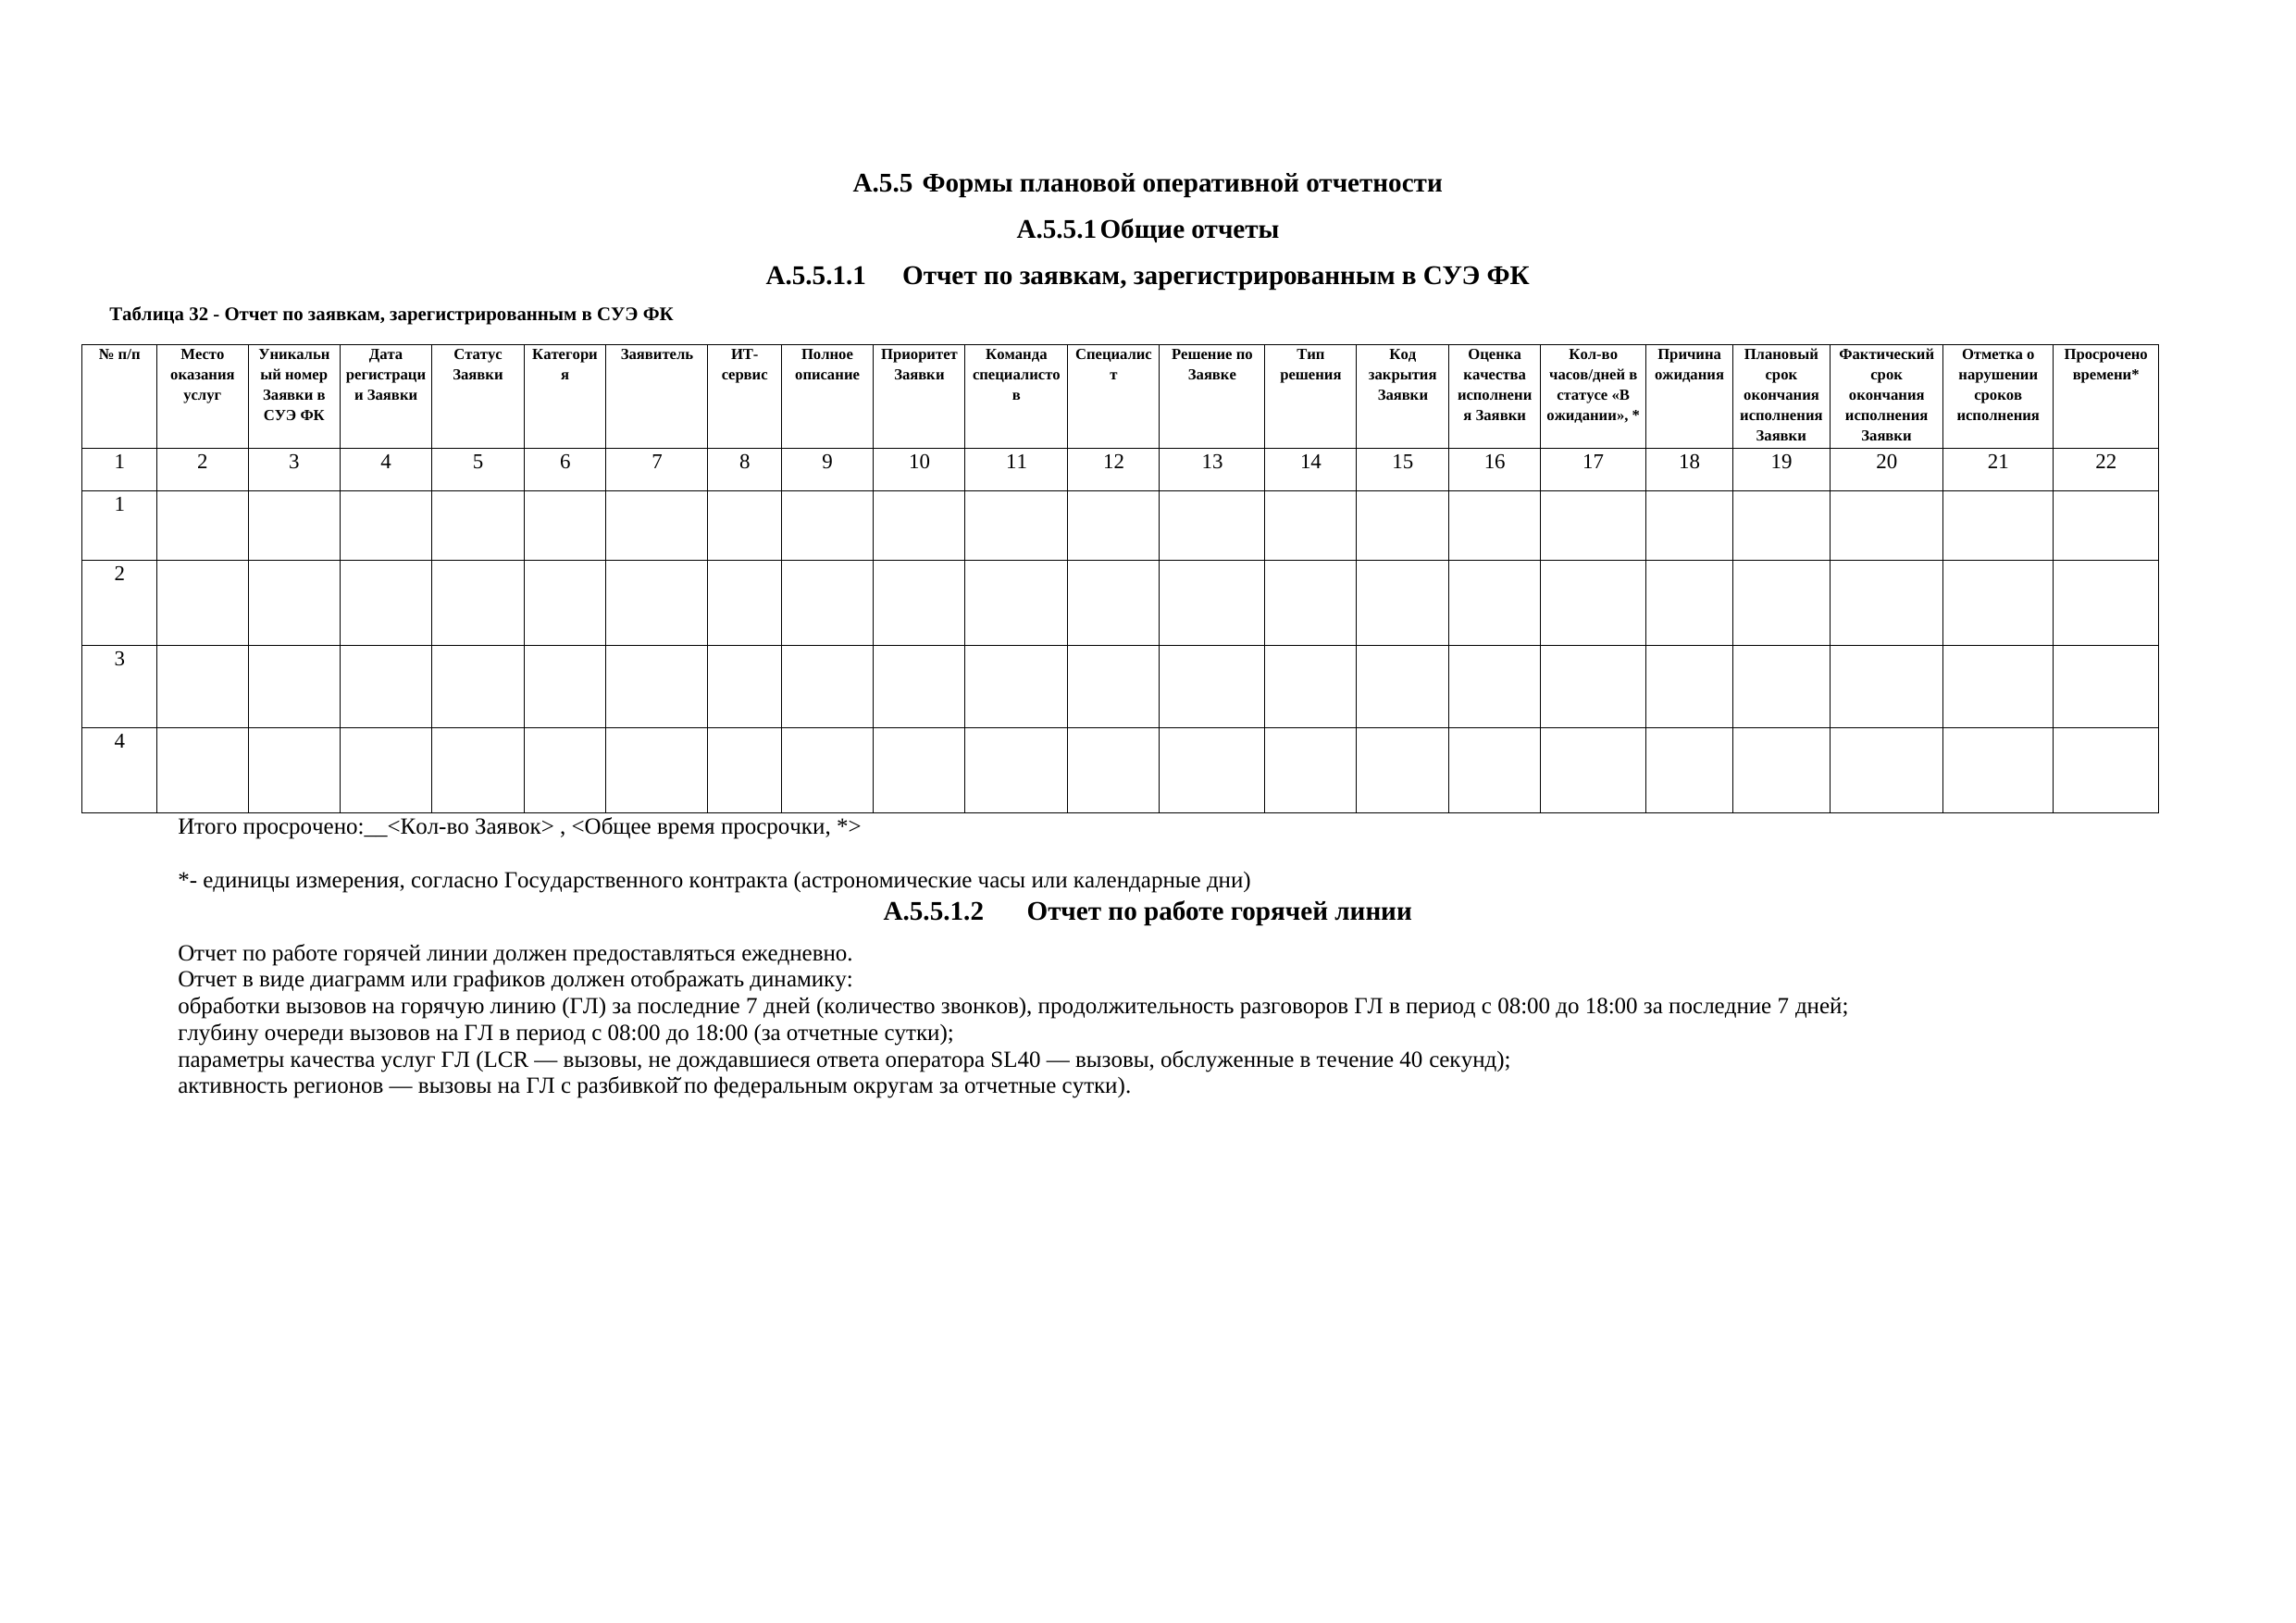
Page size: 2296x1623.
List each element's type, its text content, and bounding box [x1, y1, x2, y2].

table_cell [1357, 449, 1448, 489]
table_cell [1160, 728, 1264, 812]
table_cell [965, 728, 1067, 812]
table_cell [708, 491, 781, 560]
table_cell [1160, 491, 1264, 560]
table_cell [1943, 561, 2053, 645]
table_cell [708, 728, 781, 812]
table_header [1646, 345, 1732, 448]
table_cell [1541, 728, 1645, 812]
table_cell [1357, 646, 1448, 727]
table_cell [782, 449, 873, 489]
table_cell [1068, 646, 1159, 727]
text глубину очереди вызовов на ГЛ в период с 08:00 до 18:00 (за отчетные сутки); [109, 1019, 2186, 1046]
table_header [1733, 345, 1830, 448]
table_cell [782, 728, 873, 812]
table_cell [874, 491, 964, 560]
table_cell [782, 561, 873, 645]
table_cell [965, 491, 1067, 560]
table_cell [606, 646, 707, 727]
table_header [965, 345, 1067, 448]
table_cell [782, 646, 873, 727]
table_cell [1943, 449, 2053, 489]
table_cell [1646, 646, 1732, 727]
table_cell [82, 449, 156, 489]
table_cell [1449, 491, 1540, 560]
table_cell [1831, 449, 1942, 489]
text Отчет по работе горячей линии должен предоставляться ежедневно. [109, 939, 2186, 965]
text Общие отчеты [109, 210, 2186, 245]
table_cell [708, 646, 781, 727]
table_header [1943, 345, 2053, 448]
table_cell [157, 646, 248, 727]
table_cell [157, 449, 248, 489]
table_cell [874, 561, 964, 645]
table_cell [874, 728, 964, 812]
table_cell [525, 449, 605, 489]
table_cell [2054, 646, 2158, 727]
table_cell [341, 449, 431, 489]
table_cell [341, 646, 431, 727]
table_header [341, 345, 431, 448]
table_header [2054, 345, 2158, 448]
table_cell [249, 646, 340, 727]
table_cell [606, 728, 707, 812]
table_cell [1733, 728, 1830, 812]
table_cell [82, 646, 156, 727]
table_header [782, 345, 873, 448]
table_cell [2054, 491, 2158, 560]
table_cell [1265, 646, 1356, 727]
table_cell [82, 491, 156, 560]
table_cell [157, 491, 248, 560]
text параметры качества услуг ГЛ (LCR — вызовы, не дождавшиеся ответа оператора SL40 — вызовы, обслуженные в течение 40 секунд); [109, 1046, 2186, 1072]
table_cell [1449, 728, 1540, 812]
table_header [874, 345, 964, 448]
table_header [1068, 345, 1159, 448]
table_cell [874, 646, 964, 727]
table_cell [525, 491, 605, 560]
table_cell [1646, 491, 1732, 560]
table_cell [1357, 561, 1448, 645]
text Формы плановой оперативной отчетности [109, 164, 2186, 199]
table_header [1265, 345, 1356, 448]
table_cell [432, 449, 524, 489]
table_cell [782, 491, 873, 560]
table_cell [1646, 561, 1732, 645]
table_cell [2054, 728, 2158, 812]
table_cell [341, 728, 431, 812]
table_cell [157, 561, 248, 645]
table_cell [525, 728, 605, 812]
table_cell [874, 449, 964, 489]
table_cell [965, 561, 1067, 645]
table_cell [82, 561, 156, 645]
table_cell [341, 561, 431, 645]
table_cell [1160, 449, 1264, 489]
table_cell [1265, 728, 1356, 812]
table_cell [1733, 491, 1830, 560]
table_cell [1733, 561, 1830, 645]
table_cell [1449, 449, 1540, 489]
text активность регионов — вызовы на ГЛ с разбивкой̆ по федеральным округам за отчетные сутки). [109, 1072, 2186, 1098]
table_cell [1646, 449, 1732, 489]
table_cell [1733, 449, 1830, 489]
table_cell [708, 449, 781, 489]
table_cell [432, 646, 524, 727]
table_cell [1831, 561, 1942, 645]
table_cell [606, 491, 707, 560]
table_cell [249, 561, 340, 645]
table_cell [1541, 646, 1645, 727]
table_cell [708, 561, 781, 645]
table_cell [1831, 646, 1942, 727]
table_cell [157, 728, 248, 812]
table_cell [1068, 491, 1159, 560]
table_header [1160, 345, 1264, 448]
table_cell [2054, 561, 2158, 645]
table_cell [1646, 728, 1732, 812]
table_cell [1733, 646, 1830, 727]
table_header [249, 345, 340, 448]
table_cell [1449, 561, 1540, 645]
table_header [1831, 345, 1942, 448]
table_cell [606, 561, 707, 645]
text Отчет по заявкам, зарегистрированным в СУЭ ФК [109, 256, 2186, 291]
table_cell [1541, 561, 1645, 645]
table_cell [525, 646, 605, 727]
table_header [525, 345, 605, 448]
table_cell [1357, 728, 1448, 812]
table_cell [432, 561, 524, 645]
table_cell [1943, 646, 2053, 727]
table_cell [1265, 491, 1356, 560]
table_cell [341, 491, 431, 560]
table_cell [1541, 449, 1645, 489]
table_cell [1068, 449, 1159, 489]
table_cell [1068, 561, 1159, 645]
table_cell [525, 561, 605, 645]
text обработки вызовов на горячую линию (ГЛ) за последние 7 дней (количество звонков), продолжительность разговоров ГЛ в период с 08:00 до 18:00 за последние 7 дней; [109, 992, 2186, 1019]
text Отчет по работе горячей линии [109, 893, 2186, 927]
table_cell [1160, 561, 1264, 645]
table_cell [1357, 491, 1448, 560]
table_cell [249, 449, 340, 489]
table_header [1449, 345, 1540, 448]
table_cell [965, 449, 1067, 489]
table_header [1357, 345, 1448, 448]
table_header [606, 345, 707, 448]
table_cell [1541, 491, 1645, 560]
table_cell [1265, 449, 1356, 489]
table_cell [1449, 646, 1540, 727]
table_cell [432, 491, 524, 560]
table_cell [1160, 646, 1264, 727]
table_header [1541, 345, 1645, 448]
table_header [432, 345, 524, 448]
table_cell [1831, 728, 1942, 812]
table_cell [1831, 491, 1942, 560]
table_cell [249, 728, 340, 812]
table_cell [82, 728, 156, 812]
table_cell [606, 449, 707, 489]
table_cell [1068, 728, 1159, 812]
text Итого просрочено:__<Кол-во Заявок> , <Общее время просрочки, *> [109, 812, 2186, 839]
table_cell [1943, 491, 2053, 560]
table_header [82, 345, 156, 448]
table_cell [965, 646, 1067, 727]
text *- единицы измерения, согласно Государственного контракта (астрономические часы или календарные дни) [109, 866, 2186, 893]
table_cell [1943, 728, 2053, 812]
text Отчет в виде диаграмм или графиков должен отображать динамику: [109, 965, 2186, 992]
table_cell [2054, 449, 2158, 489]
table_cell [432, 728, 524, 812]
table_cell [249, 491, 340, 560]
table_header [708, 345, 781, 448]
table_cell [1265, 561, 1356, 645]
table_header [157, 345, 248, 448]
